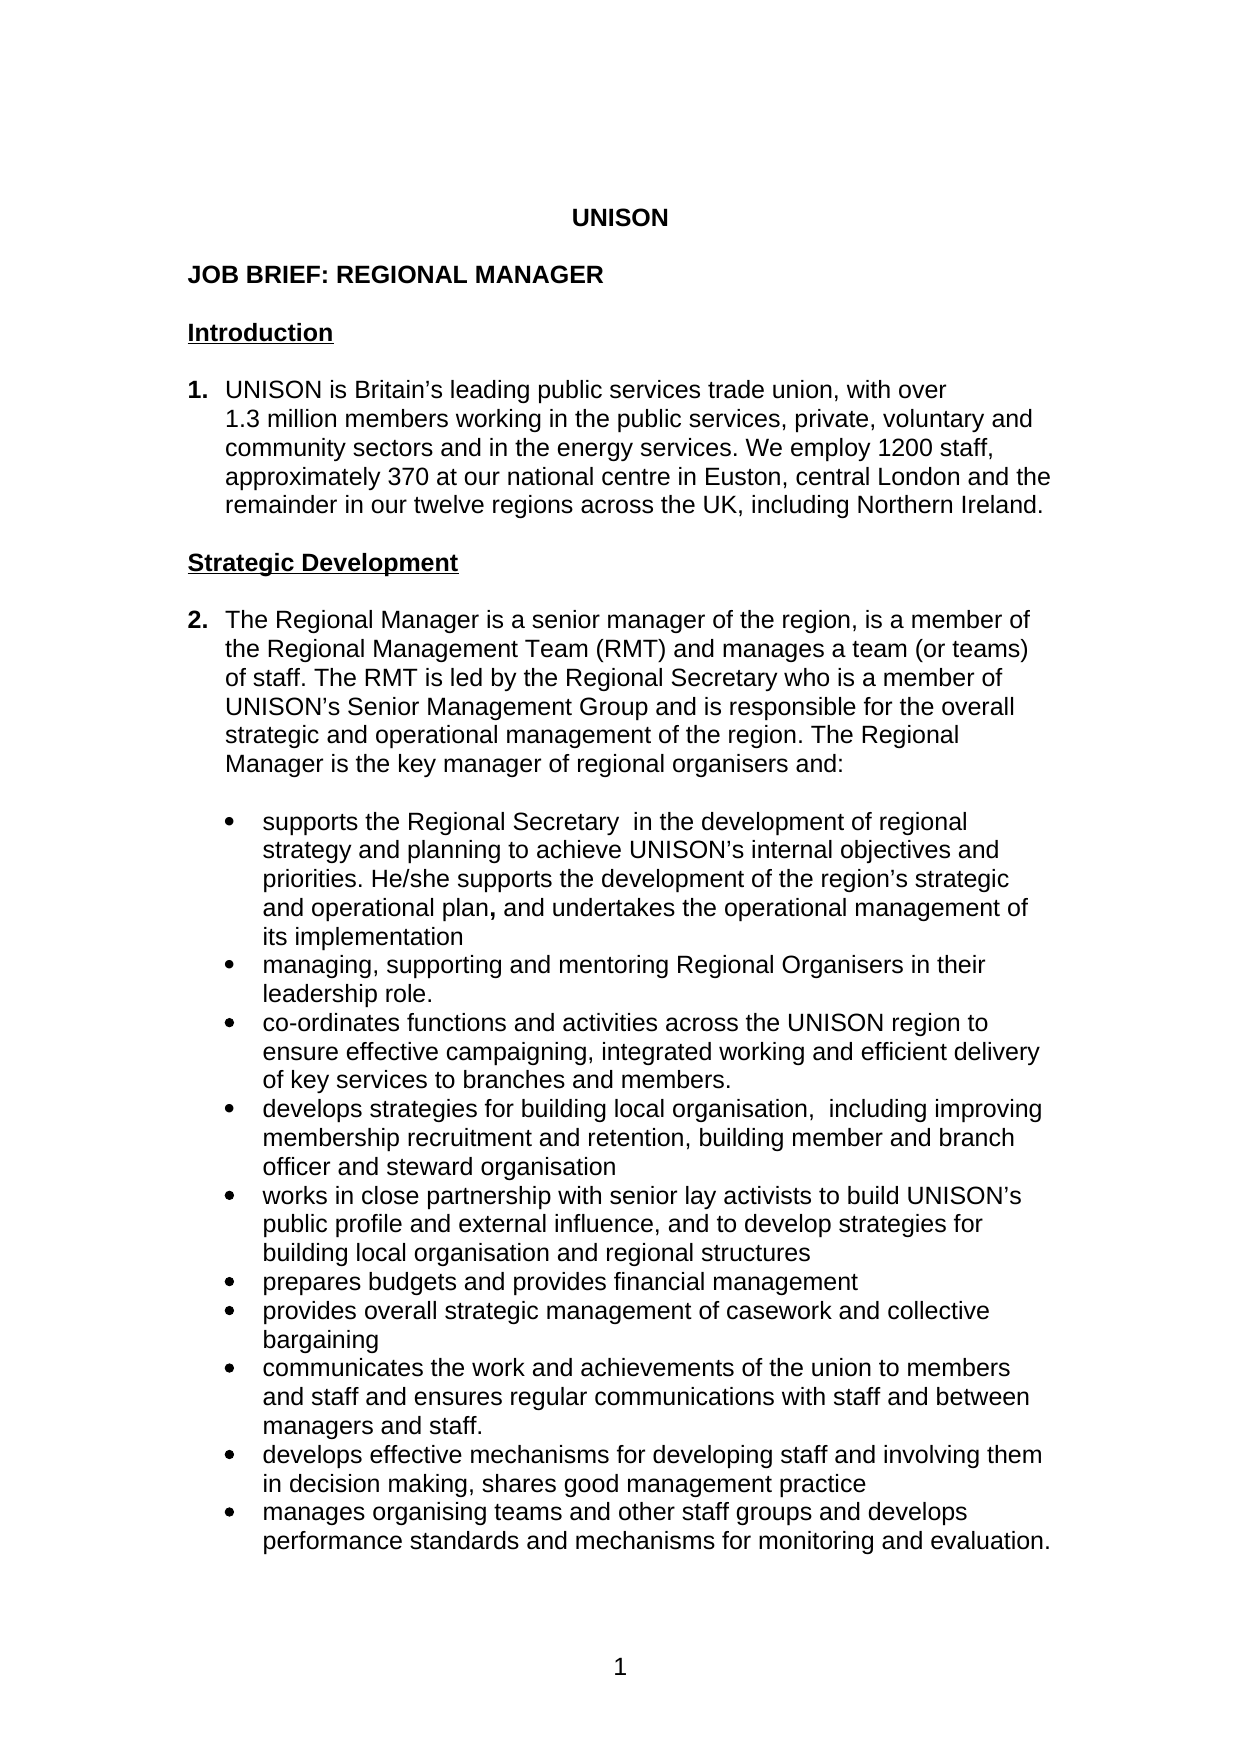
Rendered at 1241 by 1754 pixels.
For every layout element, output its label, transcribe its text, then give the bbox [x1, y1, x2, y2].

list managing, supporting and mentoring Regional Organisers in their leadership role. [225, 950, 1053, 1008]
text Strategic Development [187, 548, 1053, 576]
list prepares budgets and provides financial management [225, 1267, 1053, 1296]
list communicates the work and achievements of the union to members and staff and ensures regular communications with staff and between managers and staff. [225, 1353, 1053, 1440]
list supports the Regional Secretary in the development of regional strategy and planning to achieve UNISON’s internal objectives and priorities. He/she supports the development of the region’s strategic and operational plan, and undertakes the operational management of its implementation [225, 806, 1053, 950]
list develops effective mechanisms for developing staff and involving them in decision making, shares good management practice [225, 1440, 1053, 1497]
list works in close partnership with senior lay activists to build UNISON’s public profile and external influence, and to develop strategies for building local organisation and regional structures [225, 1181, 1053, 1267]
text JOB BRIEF: REGIONAL MANAGER [187, 260, 1053, 289]
list co-ordinates functions and activities across the UNISON region to ensure effective campaigning, integrated working and efficient delivery of key services to branches and members. [225, 1008, 1053, 1094]
list UNISON is Britain’s leading public services trade union, with over 1.3 million members working in the public services, private, voluntary and community sectors and in the energy services. We employ 1200 staff, approximately 370 at our national centre in Euston, central London and the remainder in our twelve regions across the UK, including Northern Ireland. [187, 375, 1053, 519]
text Introduction [187, 318, 1053, 346]
list develops strategies for building local organisation, including improving membership recruitment and retention, building member and branch officer and steward organisation [225, 1094, 1053, 1181]
list provides overall strategic management of casework and collective bargaining [225, 1296, 1053, 1353]
text UNISON [187, 203, 1053, 231]
list The Regional Manager is a senior manager of the region, is a member of the Regional Management Team (RMT) and manages a team (or teams) of staff. The RMT is led by the Regional Secretary who is a member of UNISON’s Senior Management Group and is responsible for the overall strategic and operational management of the region. The Regional Manager is the key manager of regional organisers and: [187, 605, 1053, 778]
list manages organising teams and other staff groups and develops performance standards and mechanisms for monitoring and evaluation. [225, 1497, 1053, 1555]
